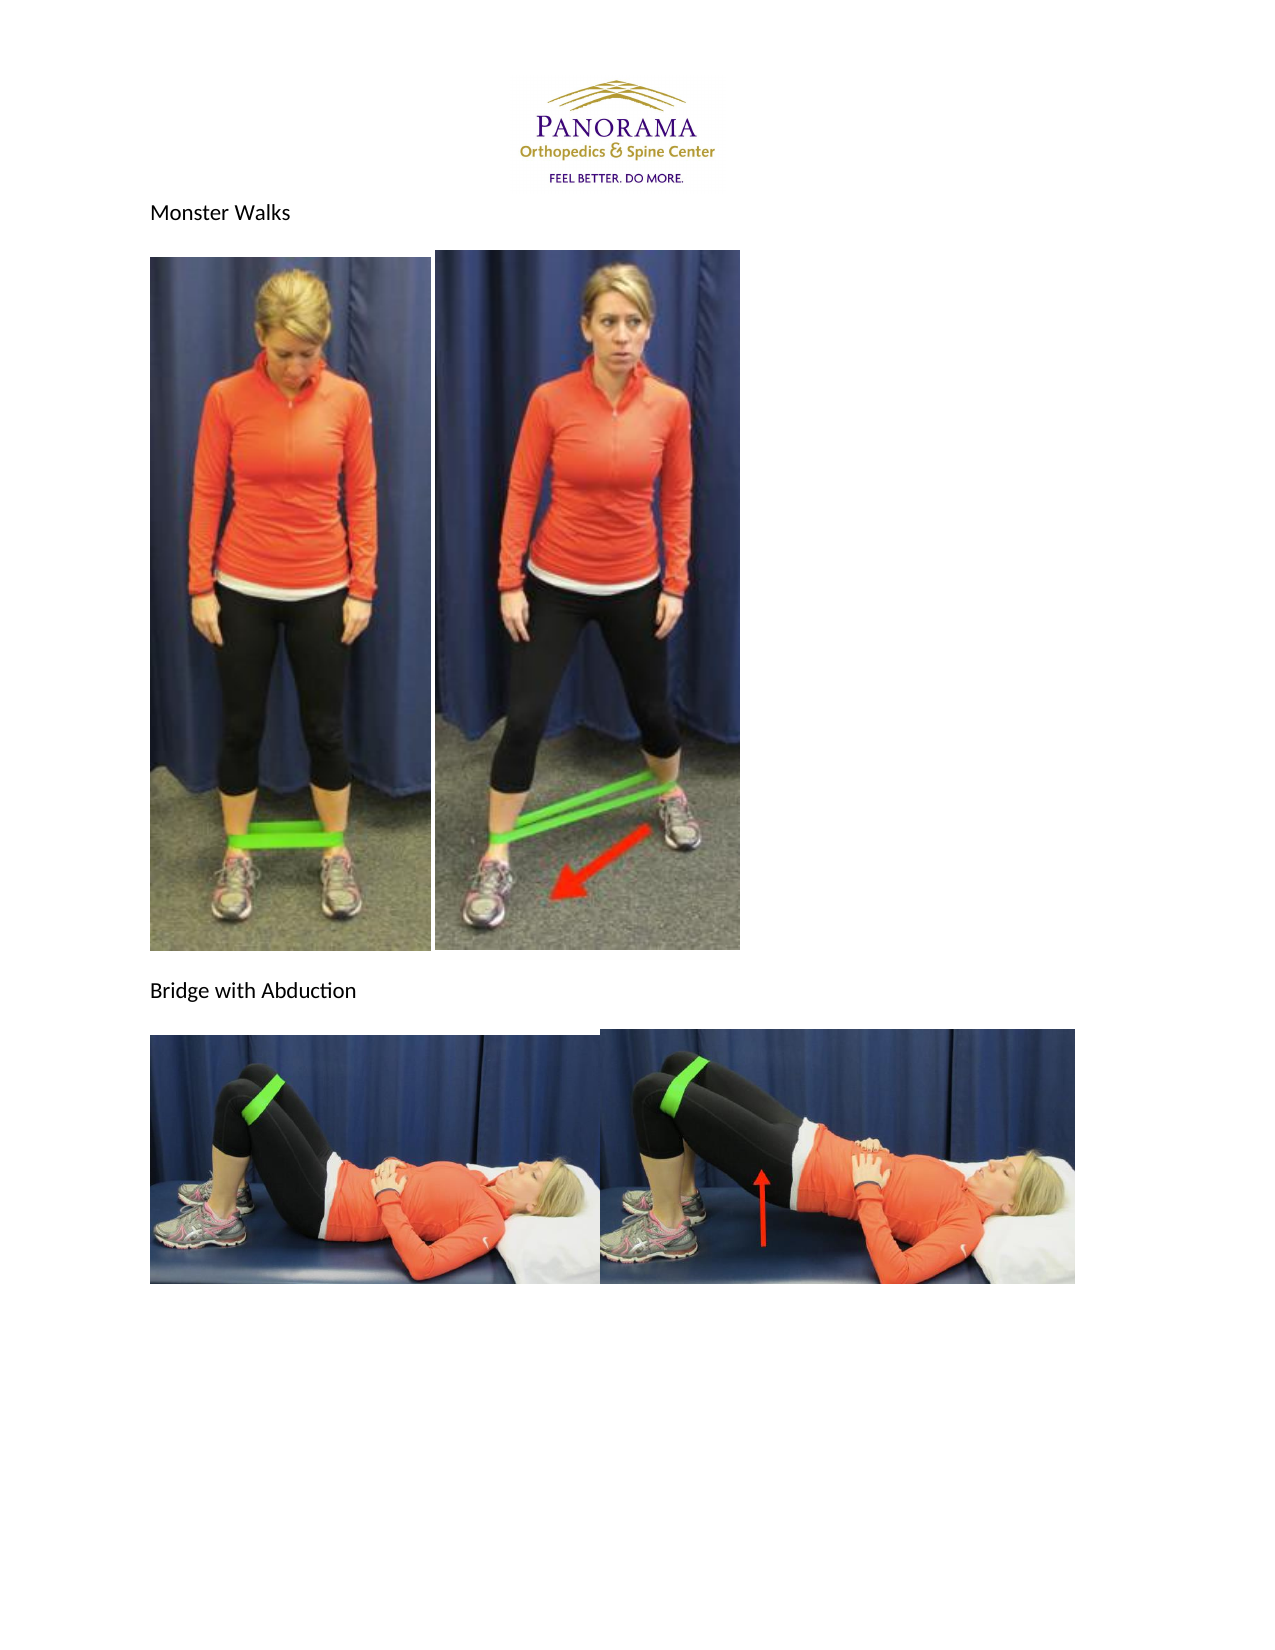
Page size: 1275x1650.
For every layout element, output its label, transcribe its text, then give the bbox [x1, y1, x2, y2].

picture [435, 250, 740, 950]
picture [150, 257, 431, 951]
text Bridge with Abduction [150, 976, 1096, 1004]
picture [150, 1029, 1075, 1284]
picture [509, 75, 726, 194]
text Monster Walks [150, 198, 1096, 226]
